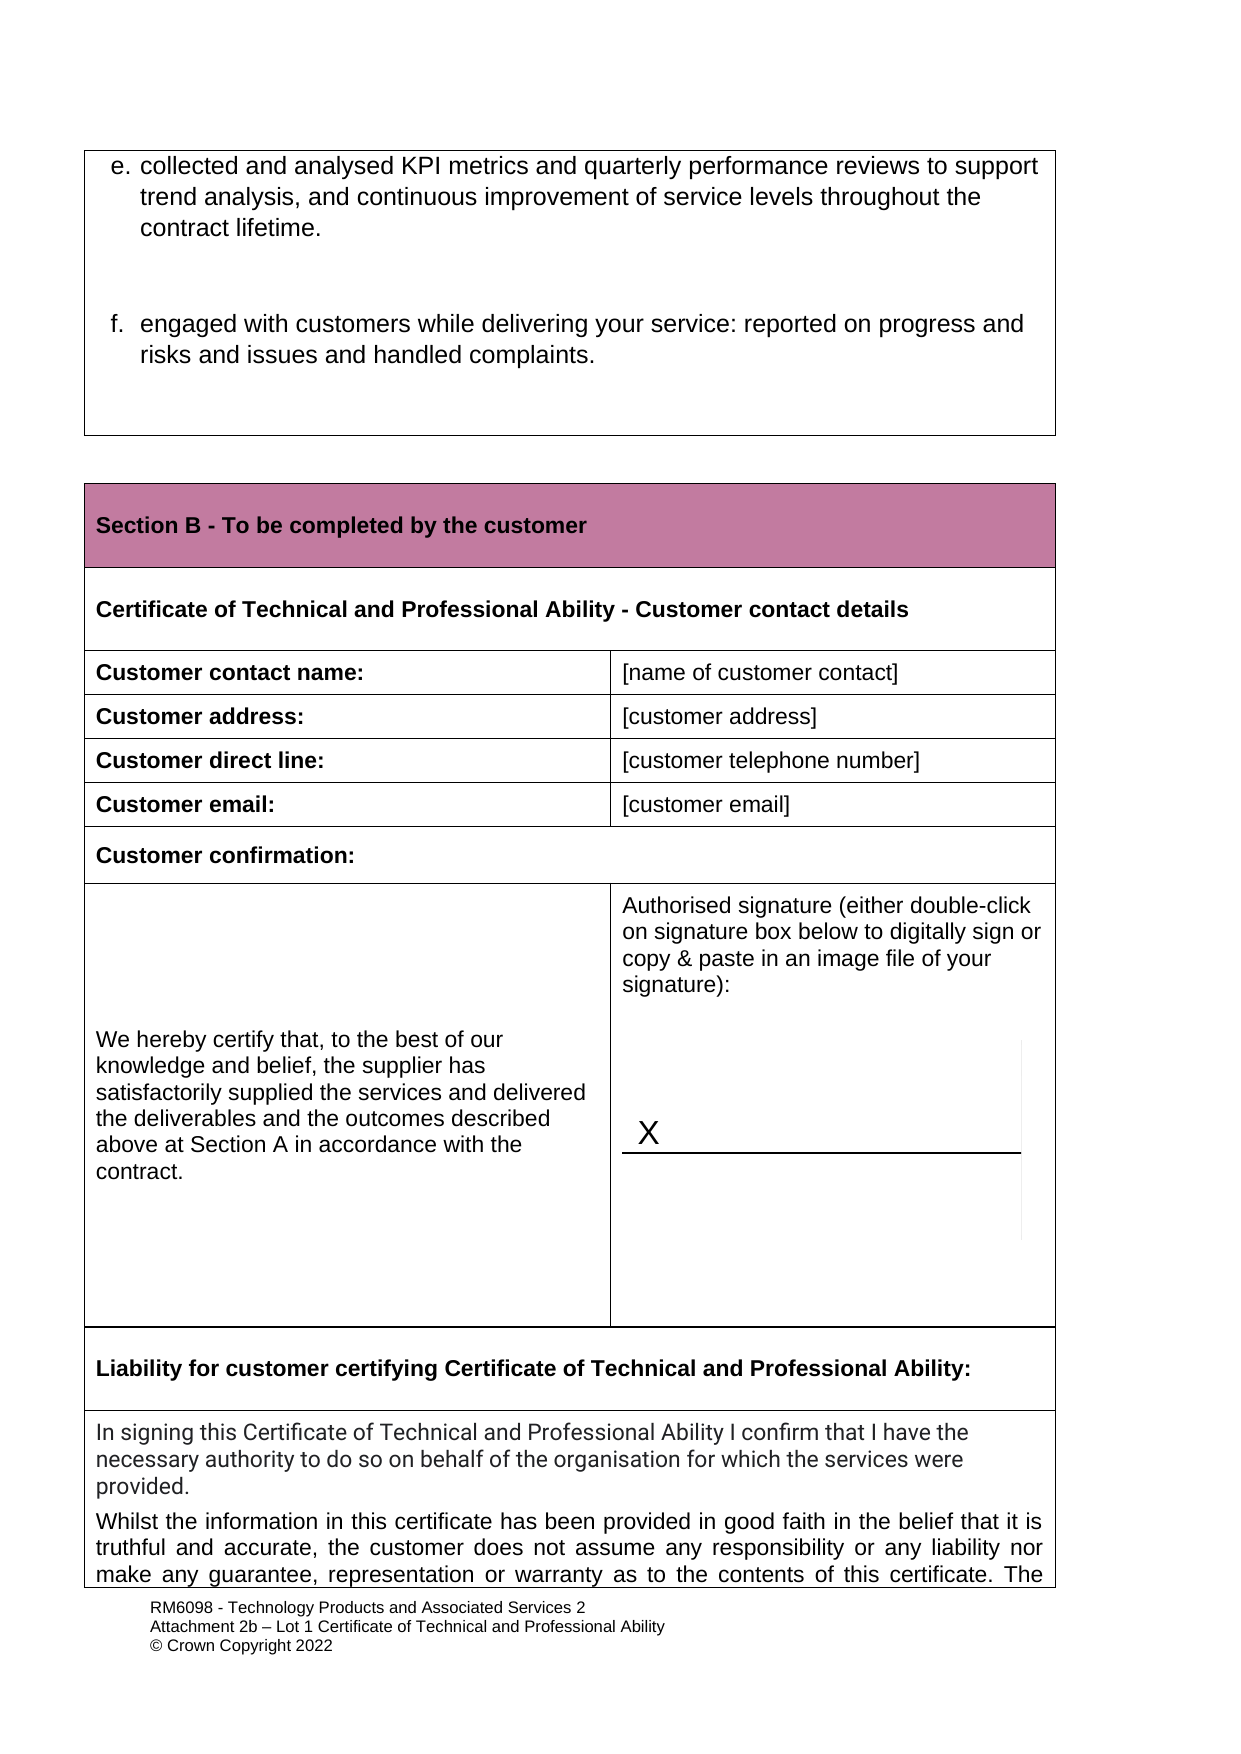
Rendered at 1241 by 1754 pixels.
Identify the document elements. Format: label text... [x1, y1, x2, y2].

table_cell Customer address: [85, 695, 610, 738]
table_cell Customer contact name: [85, 651, 610, 694]
table_cell Certificate of Technical and Professional Ability - Customer contact details [85, 568, 1055, 650]
table_cell Customer direct line: [85, 739, 610, 782]
table_cell [customer address] [611, 695, 1055, 738]
table_cell Liability for customer certifying Certificate of Technical and Professional Ability: [85, 1328, 1055, 1410]
table_cell Customer confirmation: [85, 827, 1055, 882]
table_cell [customer email] [611, 783, 1055, 826]
table_header Section B - To be completed by the customer [85, 484, 1055, 567]
table_cell We hereby certify that, to the best of our knowledge and belief, the supplier has satisfactorily supplied the services and delivered the deliverables and the outcomes described above at Section A in accordance with the contract. [85, 884, 610, 1326]
table_cell [name of customer contact] [611, 651, 1055, 694]
table_cell Authorised signature (either double-click on signature box below to digitally sign or copy & paste in an image file of your signature): [611, 884, 1055, 1326]
table_cell Customer email: [85, 783, 610, 826]
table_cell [85, 1411, 1055, 1587]
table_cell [85, 151, 1055, 434]
table_cell [customer telephone number] [611, 739, 1055, 782]
